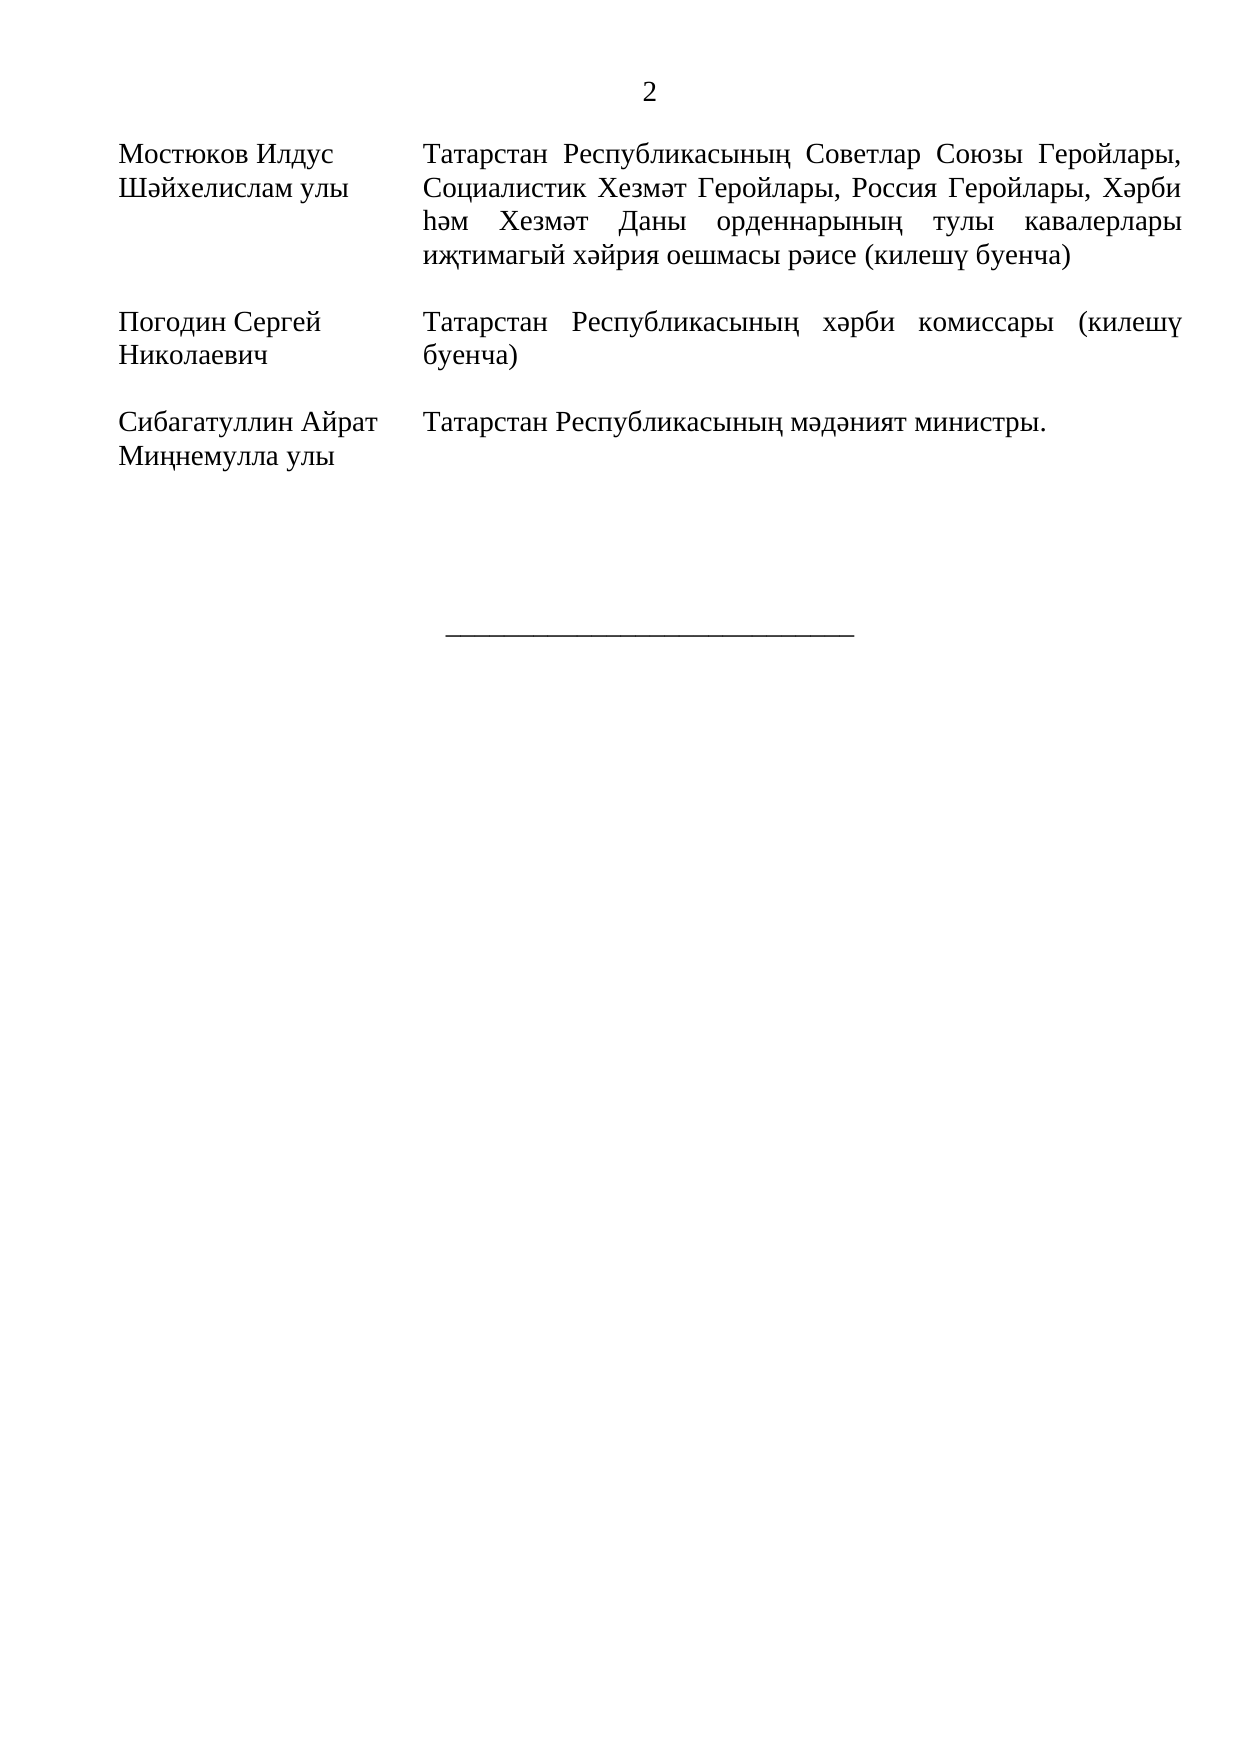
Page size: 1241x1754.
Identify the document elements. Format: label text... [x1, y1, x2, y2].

table_cell Мостюков Илдус Шәйхелислам улы [107, 136, 411, 304]
text ____________________________ [118, 606, 1181, 639]
table_cell Татарстан Республикасының хәрби комиссары (килешү буенча) [411, 304, 1196, 404]
table_cell Сибагатуллин Айрат Миңнемулла улы [107, 405, 411, 505]
table_cell Татарстан Республикасының Советлар Союзы Геройлары, Социалистик Хезмәт Геройлары, Россия Геройлары, Хəрби һəм Хезмәт Даны орденнарының тулы кавалерлары иҗтимагый хəйрия оешмасы рəисе (килешү буенча) [411, 136, 1196, 304]
table_cell Татарстан Республикасының мәдәният министры. [411, 405, 1196, 505]
table_cell Погодин Сергей Николаевич [107, 304, 411, 404]
